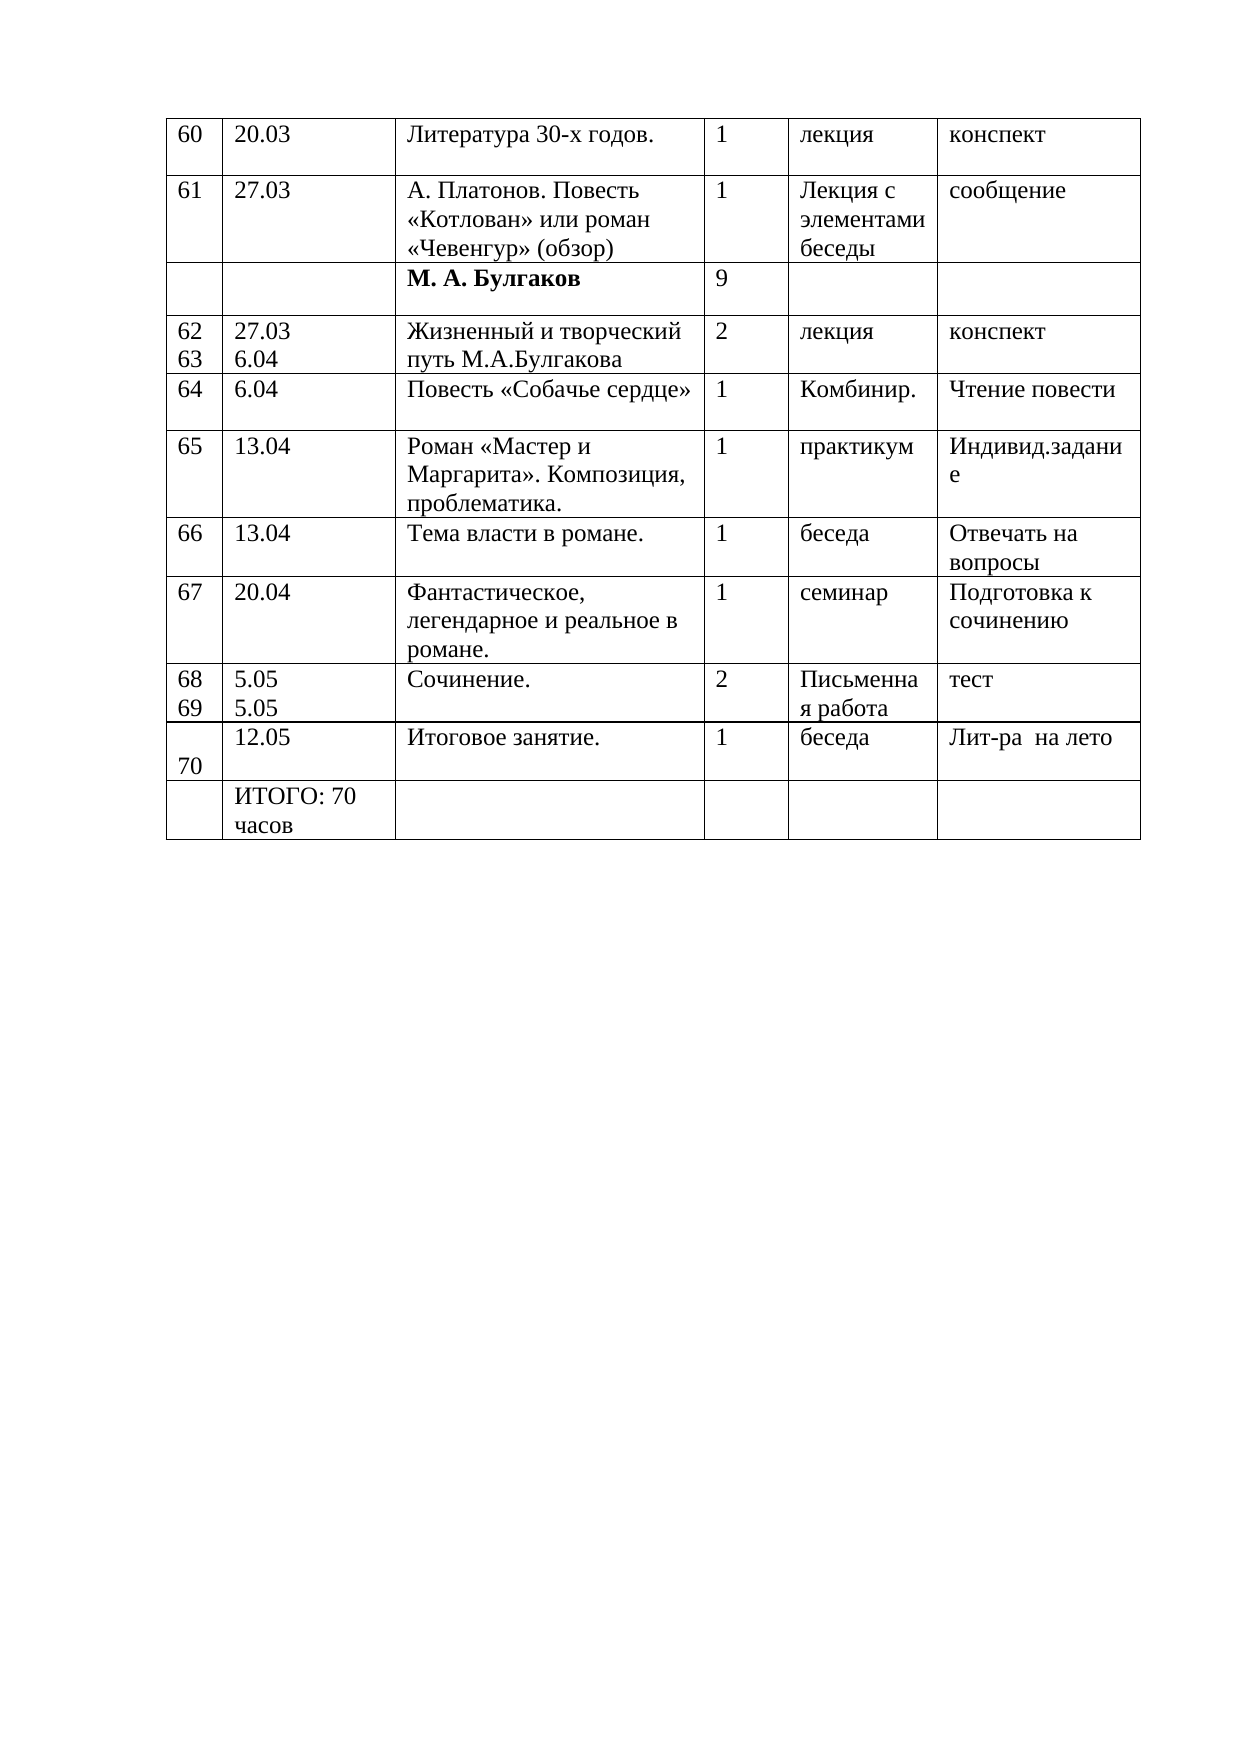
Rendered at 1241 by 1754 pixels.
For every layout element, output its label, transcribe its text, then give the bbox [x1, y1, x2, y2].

table_cell Индивид.задание [938, 431, 1140, 517]
table_cell 67 [167, 577, 222, 663]
table_cell [705, 781, 788, 838]
table_cell Сочинение. [396, 664, 704, 721]
table_cell 1 [705, 374, 788, 430]
table_cell Литература 30-х годов. [396, 119, 704, 174]
table_cell 1 [705, 518, 788, 576]
table_cell Отвечать на вопросы [938, 518, 1140, 576]
table_cell [167, 781, 222, 838]
table_cell лекция [789, 316, 937, 373]
table_cell 9 [705, 263, 788, 315]
table_cell 61 [167, 176, 222, 262]
table_cell 1 [705, 723, 788, 780]
table_cell 1 [705, 431, 788, 517]
table_cell [167, 263, 222, 315]
table_cell 13.04 [223, 431, 395, 517]
table_cell 70 [167, 723, 222, 780]
table_cell 1 [705, 577, 788, 663]
table_cell [223, 263, 395, 315]
table_cell 5.05 5.05 [223, 664, 395, 721]
table_cell Письменная работа [789, 664, 937, 721]
table_cell Лекция с элементами беседы [789, 176, 937, 262]
table_cell конспект [938, 316, 1140, 373]
table_cell Повесть «Собачье сердце» [396, 374, 704, 430]
table_cell 2 [705, 316, 788, 373]
table_cell Комбинир. [789, 374, 937, 430]
table_cell ИТОГО: 70 часов [223, 781, 395, 838]
table_cell 62 63 [167, 316, 222, 373]
table_cell 27.03 [223, 176, 395, 262]
table_cell 20.04 [223, 577, 395, 663]
table_cell тест [938, 664, 1140, 721]
table_cell беседа [789, 518, 937, 576]
table_cell Роман «Мастер и Маргарита». Композиция, проблематика. [396, 431, 704, 517]
table_cell [789, 263, 937, 315]
table_cell Фантастическое, легендарное и реальное в романе. [396, 577, 704, 663]
table_cell 13.04 [223, 518, 395, 576]
table_cell сообщение [938, 176, 1140, 262]
table_cell 20.03 [223, 119, 395, 174]
table_cell Подготовка к сочинению [938, 577, 1140, 663]
table_cell 1 [705, 176, 788, 262]
table_cell Итоговое занятие. [396, 723, 704, 780]
table_cell [938, 781, 1140, 838]
table_cell М. А. Булгаков [396, 263, 704, 315]
table_cell [789, 781, 937, 838]
table_cell лекция [789, 119, 937, 174]
table_cell 1 [705, 119, 788, 174]
table_cell 12.05 [223, 723, 395, 780]
table_cell семинар [789, 577, 937, 663]
table_cell [396, 781, 704, 838]
table_cell 6.04 [223, 374, 395, 430]
table_cell беседа [789, 723, 937, 780]
table_cell Лит-ра на лето [938, 723, 1140, 780]
table_cell 65 [167, 431, 222, 517]
table_cell 68 69 [167, 664, 222, 721]
table_cell практикум [789, 431, 937, 517]
table_cell Тема власти в романе. [396, 518, 704, 576]
table_cell Жизненный и творческий путь М.А.Булгакова [396, 316, 704, 373]
table_cell конспект [938, 119, 1140, 174]
table_cell [938, 263, 1140, 315]
table_cell 60 [167, 119, 222, 174]
table_cell Чтение повести [938, 374, 1140, 430]
table_cell 27.03 6.04 [223, 316, 395, 373]
table_cell А. Платонов. Повесть «Котлован» или роман «Чевенгур» (обзор) [396, 176, 704, 262]
table_cell 66 [167, 518, 222, 576]
table_cell 64 [167, 374, 222, 430]
table_cell 2 [705, 664, 788, 721]
